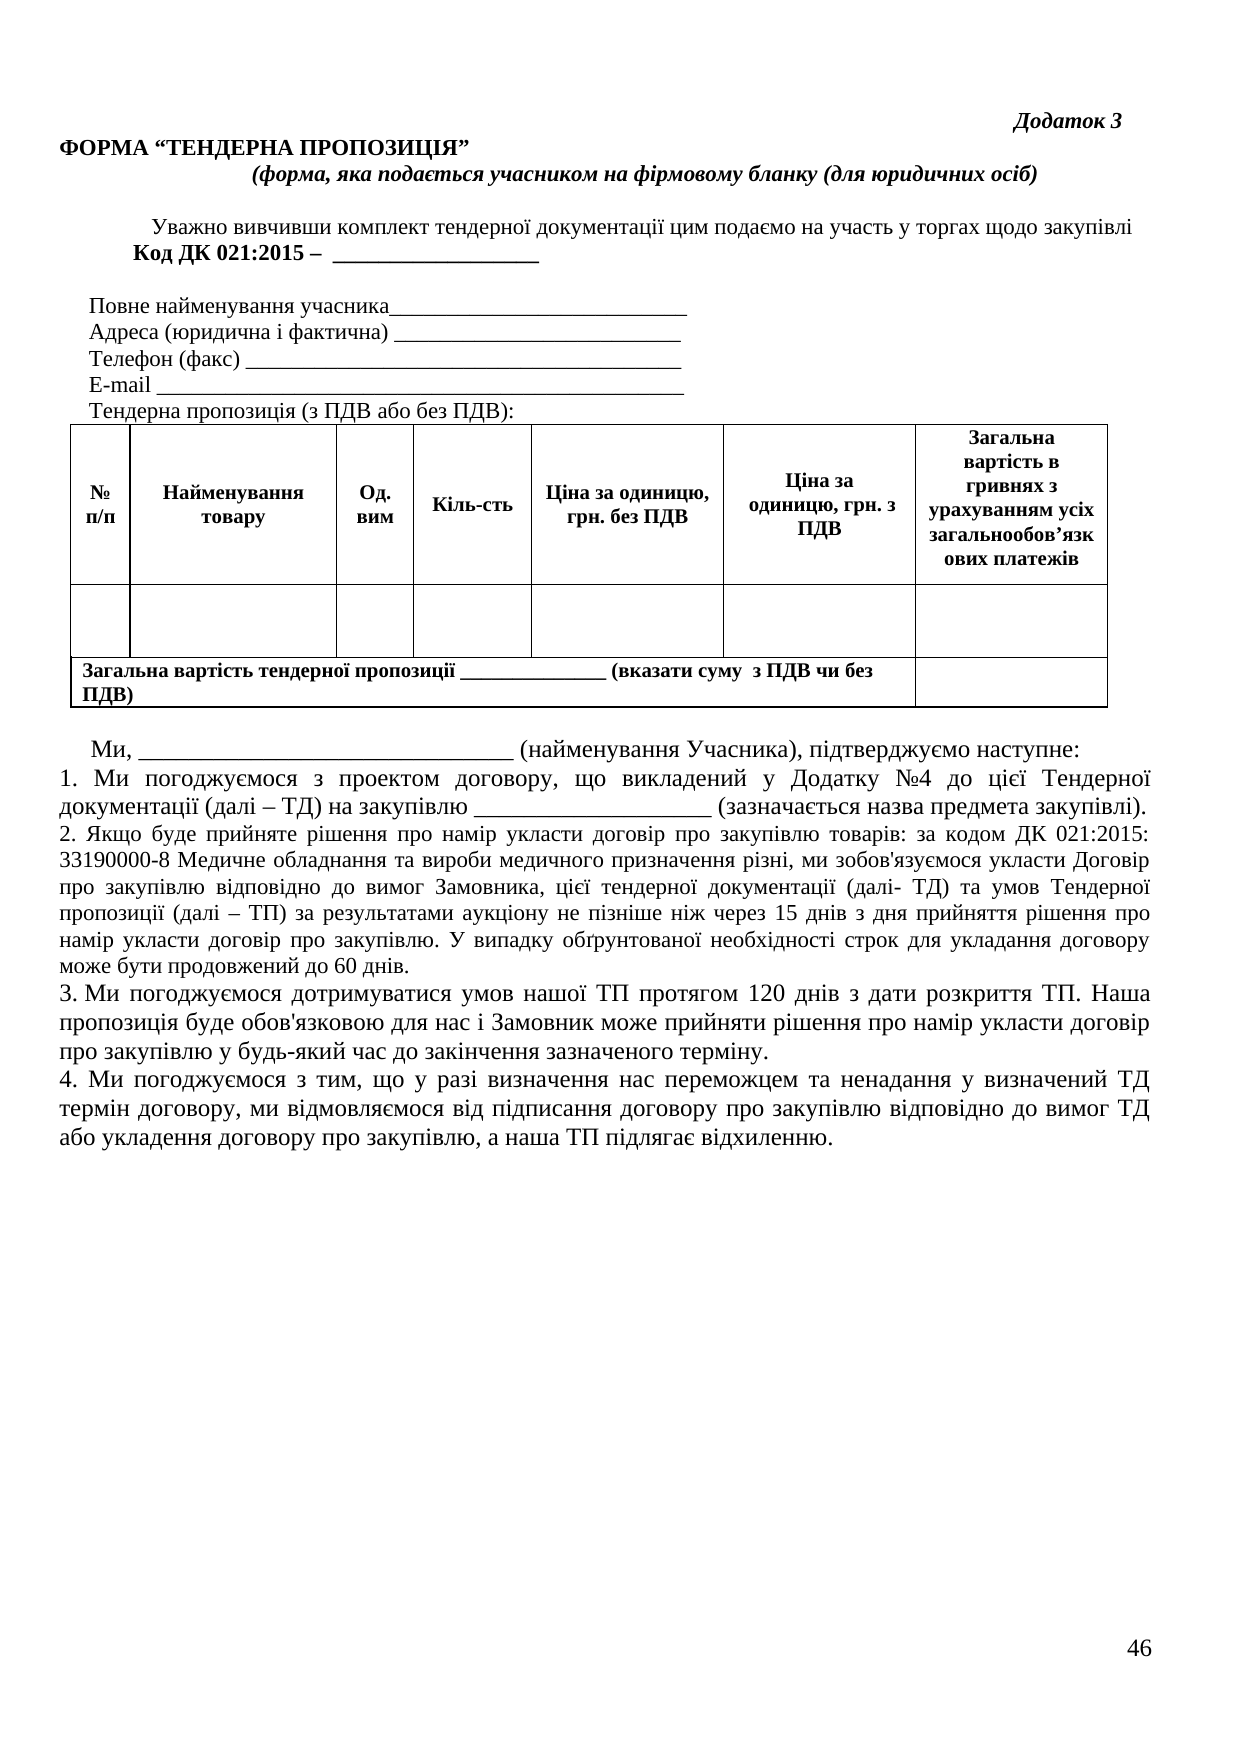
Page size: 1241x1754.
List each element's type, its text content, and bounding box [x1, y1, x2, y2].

text 3. Ми погоджуємося дотримуватися умов нашої ТП протягом 120 днів з дати розкриття ТП. Наша пропозиція буде обов'язковою для нас і Замовник може прийняти рішення про намір укласти договір про закупівлю у будь-який час до закінчення зазначеного терміну. [59, 978, 1152, 1064]
table_cell [131, 585, 336, 656]
table_header Найменування товару [131, 425, 336, 583]
table_header Ціна за одиницю, грн. без ПДВ [532, 425, 723, 583]
text 1. Ми погоджуємося з проектом договору, що викладений у Додатку №4 до цієї Тендерної документації (далі – ТД) на закупівлю ___________________ (зазначається назва предмета закупівлі). [59, 763, 1152, 820]
text Е-mail ______________________________________________ [59, 371, 1152, 397]
table_header Кіль-сть [414, 425, 531, 583]
text Повне найменування учасника__________________________ [59, 292, 1152, 318]
text ФОРМА “ТЕНДЕРНА ПРОПОЗИЦІЯ” [59, 134, 1152, 160]
table_cell [71, 585, 129, 656]
table_header Ціна за одиницю, грн. з ПДВ [724, 425, 915, 583]
table_cell [337, 585, 413, 656]
table_cell [724, 585, 915, 656]
table_cell [916, 585, 1107, 656]
table_header № п/п [71, 425, 129, 583]
table_cell [414, 585, 531, 656]
table_cell [532, 585, 723, 656]
text Ми, ______________________________ (найменування Учасника), підтверджуємо наступне: [59, 734, 1152, 763]
table_header Од. вим [337, 425, 413, 583]
text 4. Ми погоджуємося з тим, що у разі визначення нас переможцем та ненадання у визначений ТД термін договору, ми відмовляємося від підписання договору про закупівлю відповідно до вимог ТД або укладення договору про закупівлю, а наша ТП підлягає відхиленню. [59, 1064, 1152, 1151]
text Телефон (факс) ______________________________________ [59, 344, 1152, 371]
table_header Загальна вартість в гривнях з урахуванням усіх загальнообов’язкових платежів [916, 425, 1107, 583]
text Уважно вивчивши комплект тендерної документації цим подаємо на участь у торгах щодо закупівлі [59, 213, 1152, 239]
table_cell Загальна вартість тендерної пропозиції ______________ (вказати суму з ПДВ чи без ПДВ) [72, 658, 915, 706]
text Додаток 3 [59, 107, 1152, 134]
text Адреса (юридична і фактична) _________________________ [59, 318, 1152, 344]
text Код ДК 021:2015 – __________________ [59, 239, 1152, 266]
text Тендерна пропозиція (з ПДВ або без ПДВ): [59, 397, 1152, 424]
text 2. Якщо буде прийняте рішення про намір укласти договір про закупівлю товарів: за кодом ДК 021:2015: 33190000-8 Медичне обладнання та вироби медичного призначення різні, ми зобов'язуємося укласти Договір про закупівлю відповідно до вимог Замовника, цієї тендерної документації (далі- ТД) та умов Тендерної пропозиції (далі – ТП) за результатами аукціону не пізніше ніж через 15 днів з дня прийняття рішення про намір укласти договір про закупівлю. У випадку обґрунтованої необхідності строк для укладання договору може бути продовжений до 60 днів. [59, 820, 1152, 978]
table_cell [916, 658, 1107, 706]
text (форма, яка подається учасником на фірмовому бланку (для юридичних осіб) [59, 160, 1152, 186]
